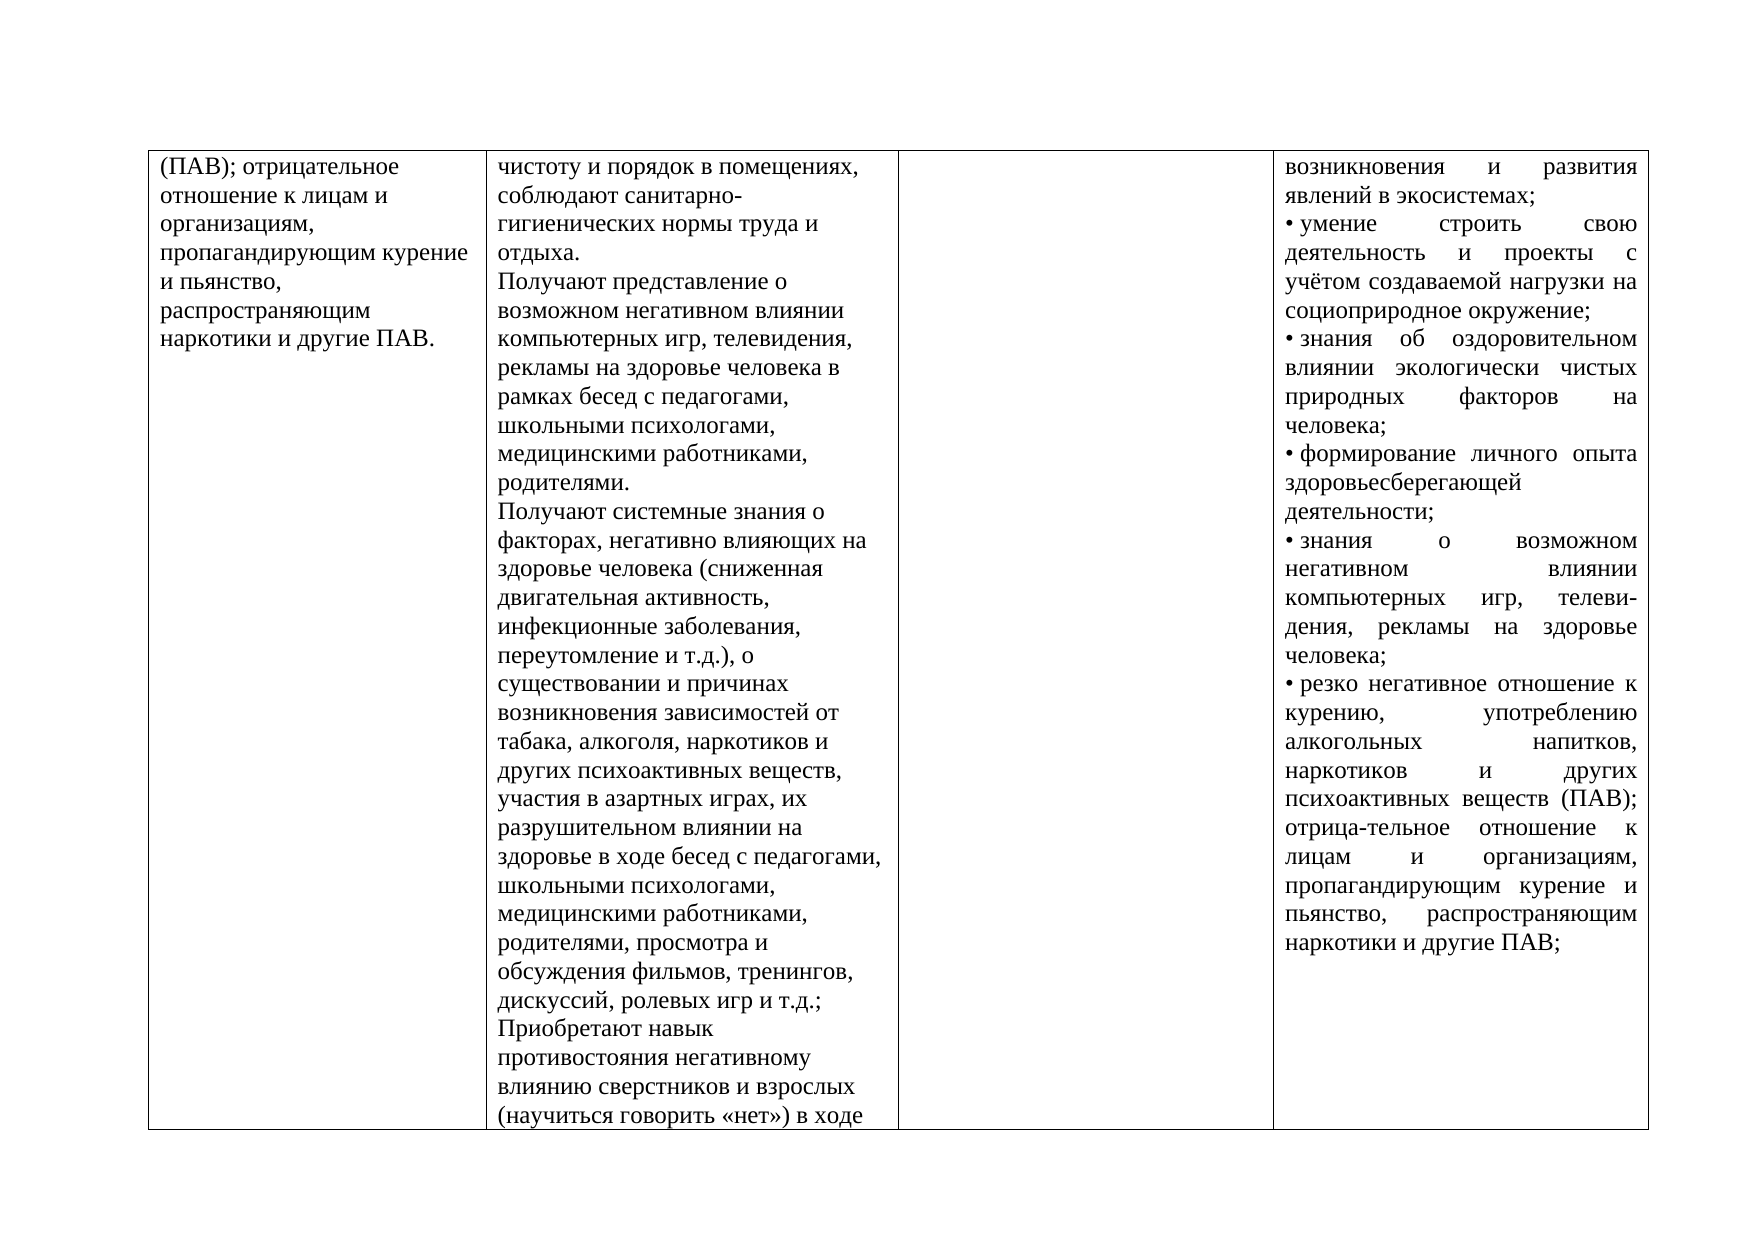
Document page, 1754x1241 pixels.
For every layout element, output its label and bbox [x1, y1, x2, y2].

table_cell [149, 151, 486, 1128]
table_cell [487, 151, 898, 1128]
table_cell [899, 151, 1273, 1128]
table_cell [1274, 151, 1648, 1128]
